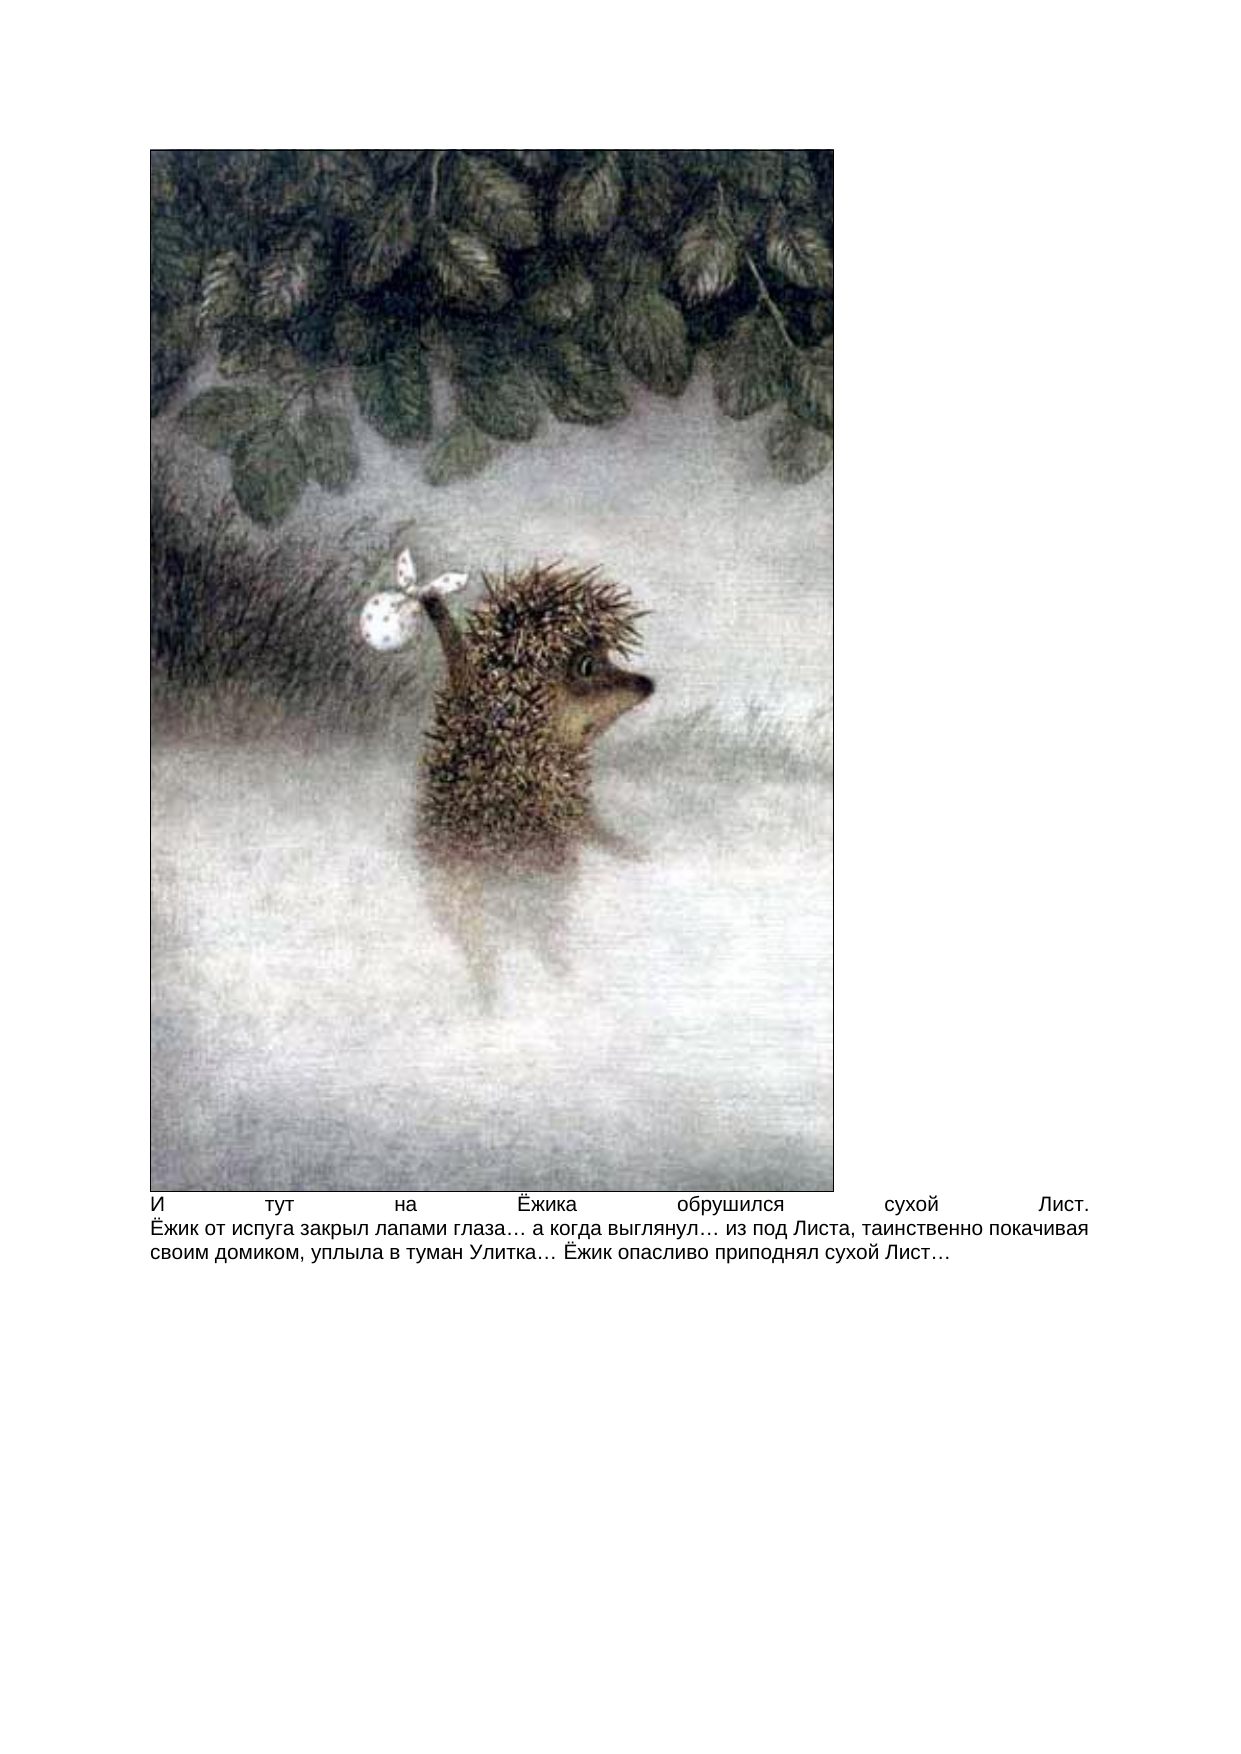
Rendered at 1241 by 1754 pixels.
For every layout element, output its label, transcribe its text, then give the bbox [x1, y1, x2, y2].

picture [151, 151, 833, 1191]
text И тут на Ёжика обрушился сухой Лист.Ёжик от испуга закрыл лапами глаза… а когда выглянул… из под Листа, таинственно покачивая своим домиком, уплыла в туман Улитка… Ёжик опасливо приподнял сухой Лист… [150, 1192, 1090, 1264]
